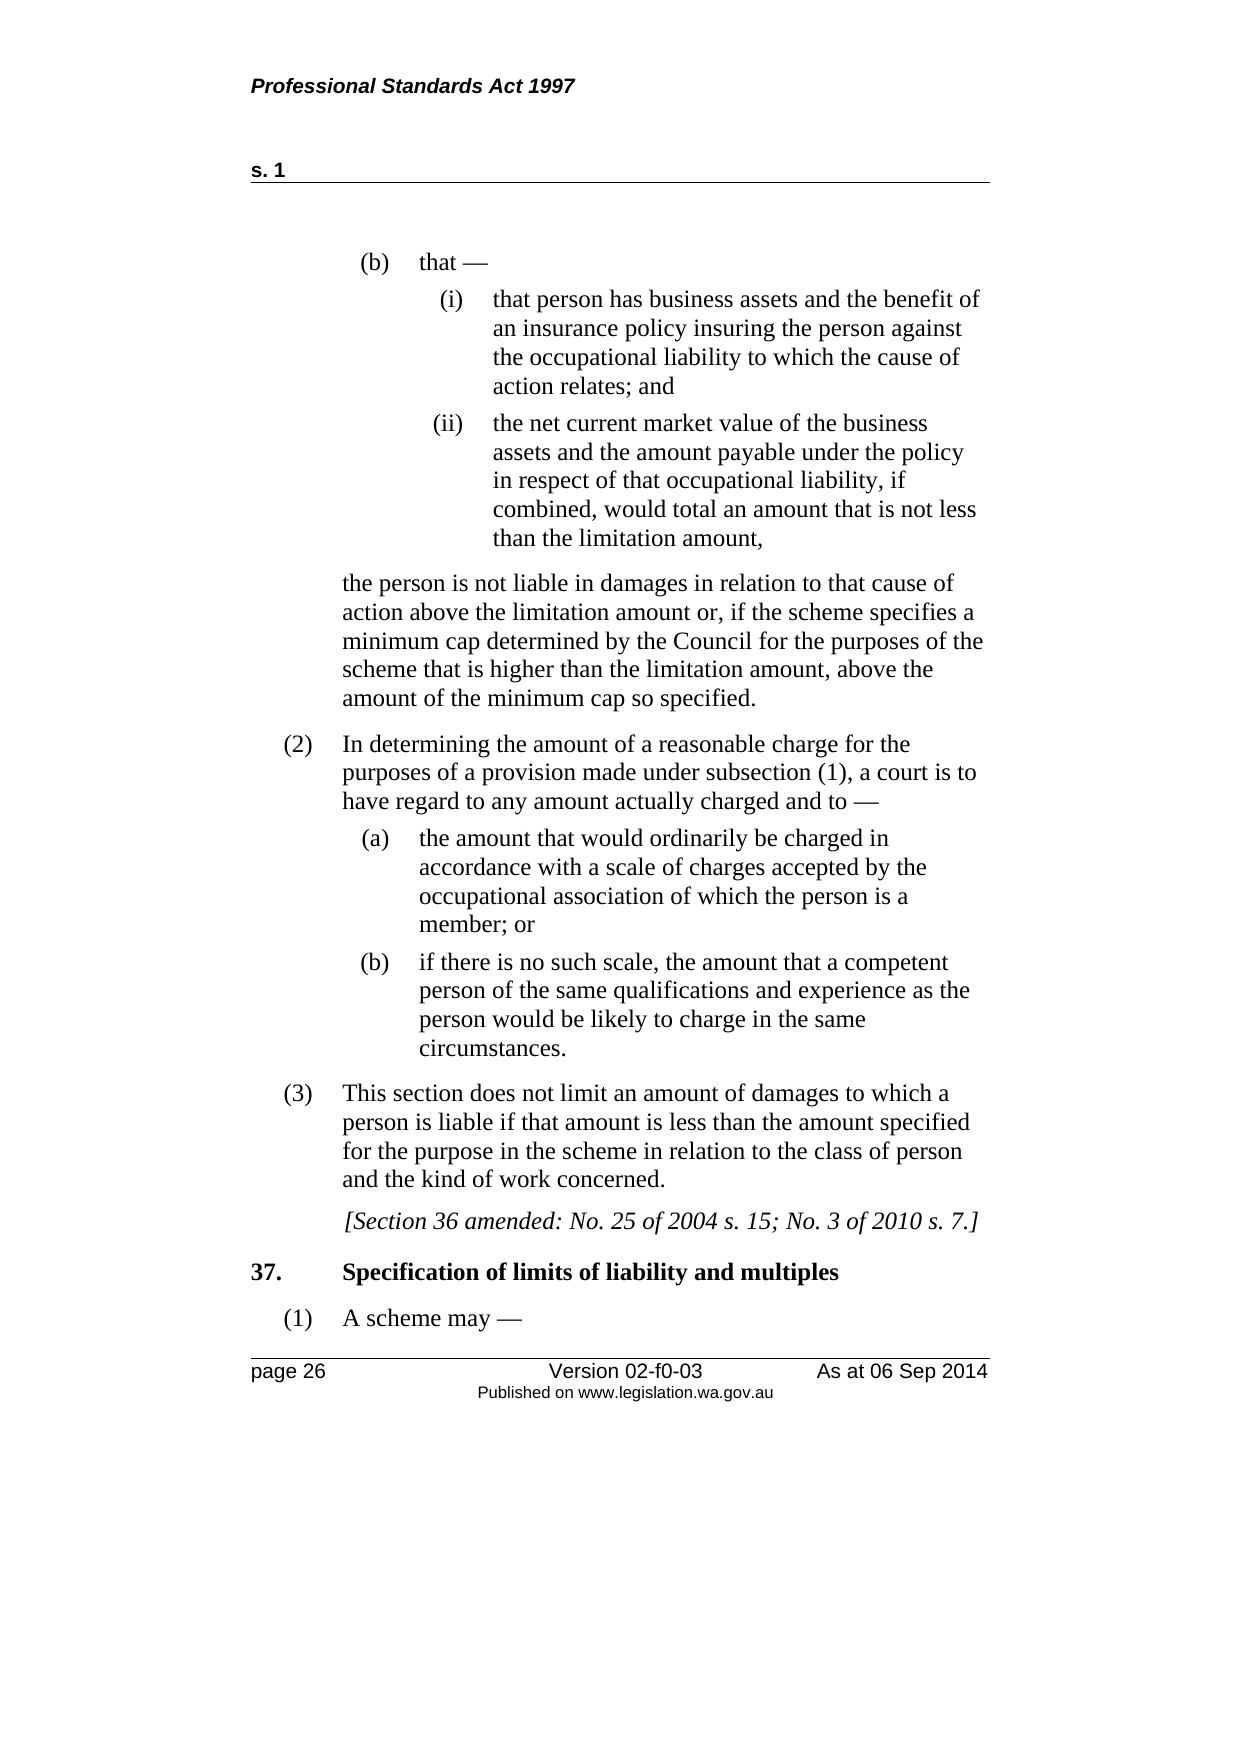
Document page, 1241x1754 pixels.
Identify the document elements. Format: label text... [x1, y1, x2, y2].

text [Section 36 amended: No. 25 of 2004 s. 15; No. 3 of 2010 s. 7.] [251, 1206, 990, 1234]
text (3) This section does not limit an amount of damages to which a person is liable if that amount is less than the amount specified for the purpose in the scheme in relation to the class of person and the kind of work concerned. [251, 1078, 990, 1193]
text (i) that person has business assets and the benefit of an insurance policy insuring the person against the occupational liability to which the cause of action relates; and [251, 284, 990, 399]
text (b) if there is no such scale, the amount that a competent person of the same qualifications and experience as the person would be likely to charge in the same circumstances. [251, 947, 990, 1062]
text (1) A scheme may — [251, 1303, 990, 1332]
text (2) In determining the amount of a reasonable charge for the purposes of a provision made under subsection (1), a court is to have regard to any amount actually charged and to — [251, 729, 990, 815]
text the person is not liable in damages in relation to that cause of action above the limitation amount or, if the scheme specifies a minimum cap determined by the Council for the purposes of the scheme that is higher than the limitation amount, above the amount of the minimum cap so specified. [251, 568, 990, 712]
text (b) that — [251, 247, 990, 276]
subtitle 37. Specification of limits of liability and multiples [251, 1257, 990, 1286]
text (ii) the net current market value of the business assets and the amount payable under the policy in respect of that occupational liability, if combined, would total an amount that is not less than the limitation amount, [251, 408, 990, 552]
text (a) the amount that would ordinarily be charged in accordance with a scale of charges accepted by the occupational association of which the person is a member; or [251, 823, 990, 938]
